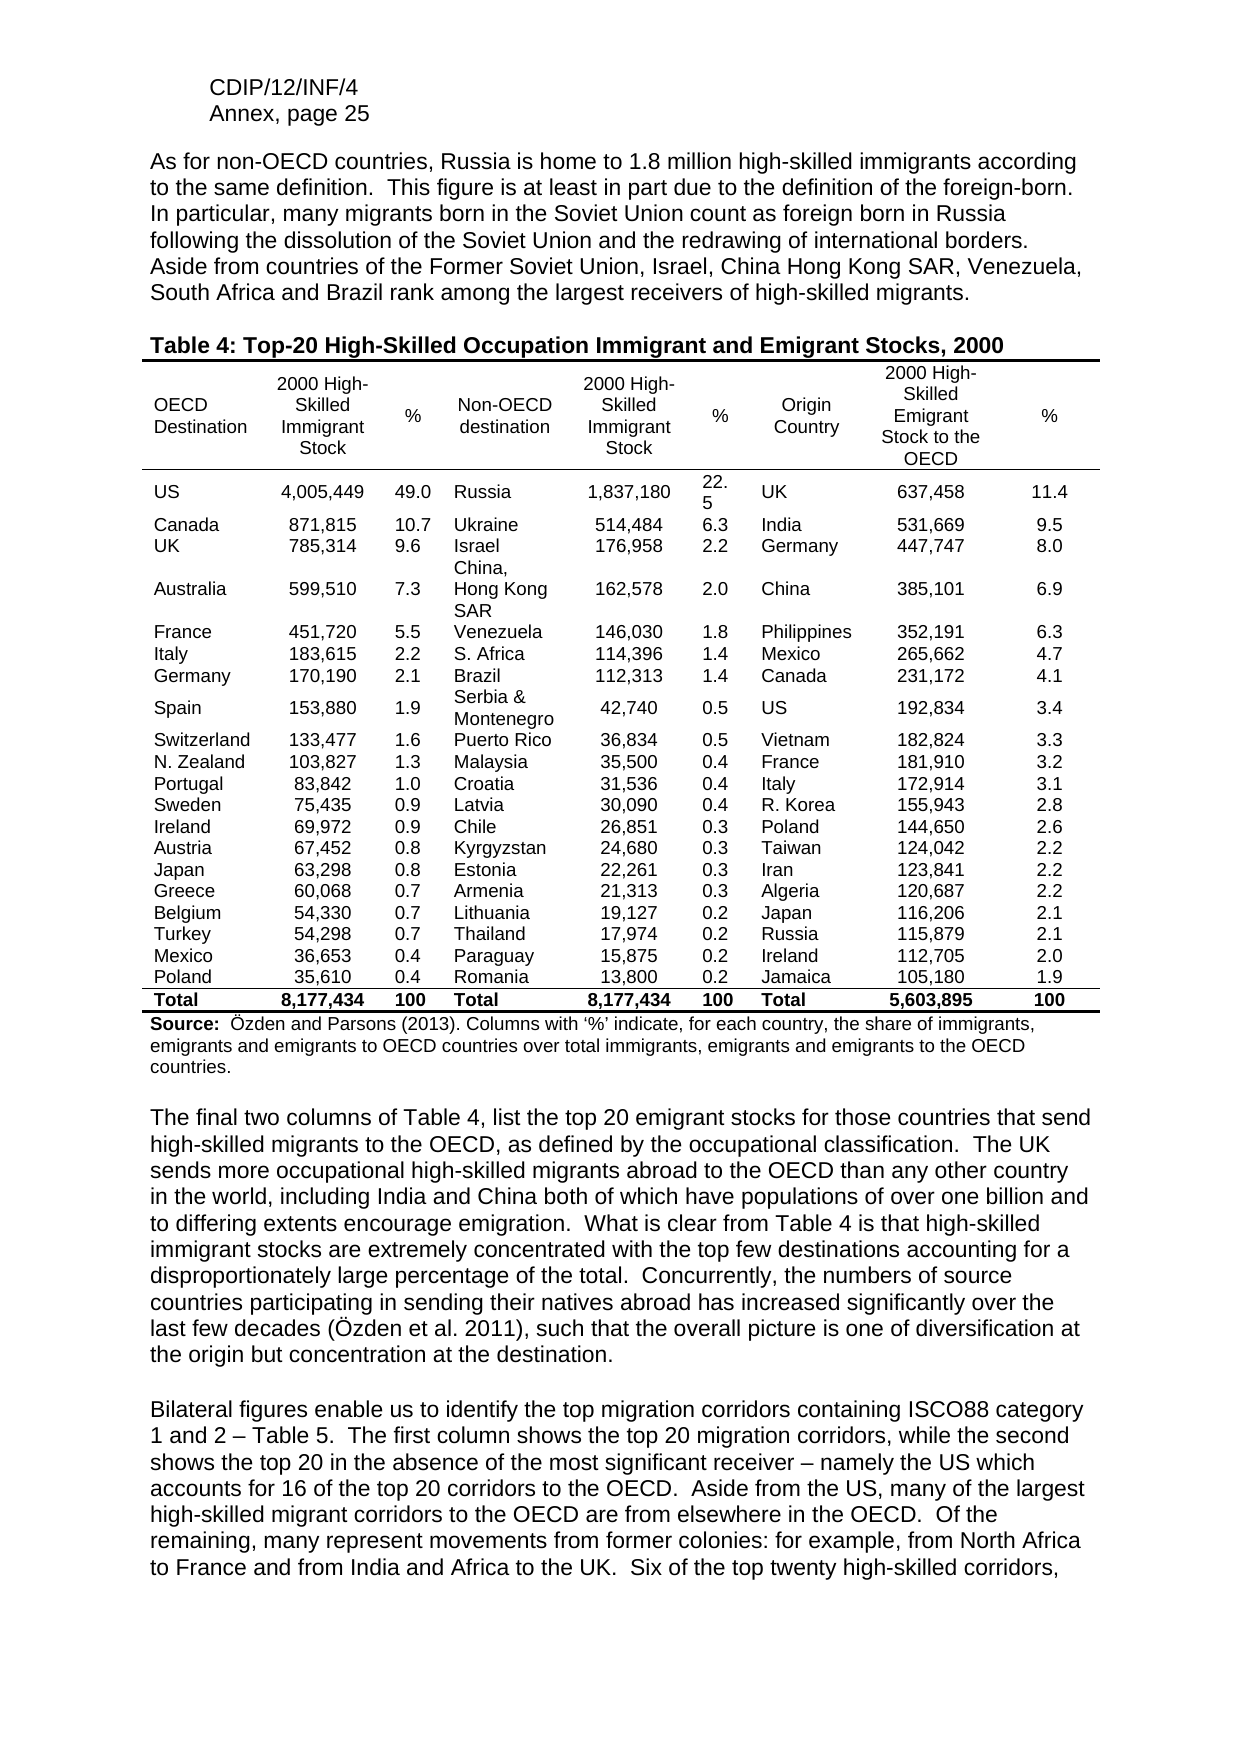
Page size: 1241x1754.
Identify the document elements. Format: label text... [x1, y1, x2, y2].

table_cell 1,837,180 [567, 470, 691, 513]
table_cell Turkey [142, 923, 262, 945]
table_cell China [750, 557, 863, 621]
table_cell 0.3 [691, 837, 750, 858]
table_cell Croatia [443, 772, 567, 794]
table_cell Estonia [443, 859, 567, 880]
table_cell Mexico [142, 945, 262, 966]
table_cell Mexico [750, 643, 863, 664]
table_cell Jamaica [750, 966, 863, 988]
table_cell Portugal [142, 772, 262, 794]
text The final two columns of Table 4, list the top 20 emigrant stocks for those countries that send high-skilled migrants to the OECD, as defined by the occupational classification. The UK sends more occupational high-skilled migrants abroad to the OECD than any other country in the world, including India and China both of which have populations of over one billion and to differing extents encourage emigration. What is clear from Table 4 is that high-skilled immigrant stocks are extremely concentrated with the top few destinations accounting for a disproportionately large percentage of the total. Concurrently, the numbers of source countries participating in sending their natives abroad has increased significantly over the last few decades (Özden et al. 2011), such that the overall picture is one of diversification at the origin but concentration at the destination. [150, 1104, 1093, 1368]
table_cell China, Hong Kong SAR [443, 557, 567, 621]
table_cell 6.9 [999, 557, 1100, 621]
table_cell 0.9 [383, 815, 442, 837]
table_cell 19,127 [567, 902, 691, 923]
table_cell US [750, 686, 863, 729]
table_cell Russia [443, 470, 567, 513]
table_cell Total [750, 989, 863, 1010]
table_cell 10.7 [383, 514, 442, 535]
table_cell S. Africa [443, 643, 567, 664]
table_cell Canada [142, 514, 262, 535]
table_cell 4.7 [999, 643, 1100, 664]
table_cell Chile [443, 815, 567, 837]
table_cell Canada [750, 665, 863, 686]
table_cell 599,510 [262, 557, 383, 621]
table_cell 0.2 [691, 902, 750, 923]
table_cell 0.2 [691, 966, 750, 988]
table_cell 265,662 [863, 643, 998, 664]
table_cell 13,800 [567, 966, 691, 988]
table_header 2000 High-Skilled Emigrant Stock to the OECD [863, 362, 998, 469]
table_cell Germany [750, 535, 863, 557]
table_cell 0.4 [383, 945, 442, 966]
table_cell 2.1 [999, 902, 1100, 923]
table_cell 192,834 [863, 686, 998, 729]
table_cell 133,477 [262, 729, 383, 751]
table_cell 8.0 [999, 535, 1100, 557]
table_cell Germany [142, 665, 262, 686]
table_cell Serbia & Montenegro [443, 686, 567, 729]
table_cell France [750, 751, 863, 772]
table_cell 0.4 [691, 794, 750, 815]
table_cell 0.7 [383, 902, 442, 923]
table_cell 144,650 [863, 815, 998, 837]
table_cell Belgium [142, 902, 262, 923]
table_cell Total [142, 989, 262, 1010]
table_cell 54,298 [262, 923, 383, 945]
table_cell Australia [142, 557, 262, 621]
table_cell 0.2 [691, 923, 750, 945]
table_cell 36,834 [567, 729, 691, 751]
table_cell 67,452 [262, 837, 383, 858]
table_cell 2.2 [999, 837, 1100, 858]
table_cell 155,943 [863, 794, 998, 815]
table_cell 0.4 [691, 751, 750, 772]
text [150, 1396, 1093, 1580]
table_cell 871,815 [262, 514, 383, 535]
table_cell 26,851 [567, 815, 691, 837]
table_cell 0.4 [383, 966, 442, 988]
table_cell 5.5 [383, 621, 442, 643]
table_cell 8,177,434 [262, 989, 383, 1010]
table_cell Austria [142, 837, 262, 858]
table_cell Thailand [443, 923, 567, 945]
table_header 2000 High-Skilled Immigrant Stock [567, 362, 691, 469]
table_cell Spain [142, 686, 262, 729]
table_cell 1.8 [691, 621, 750, 643]
table_cell 447,747 [863, 535, 998, 557]
table_cell France [142, 621, 262, 643]
table_cell Kyrgyzstan [443, 837, 567, 858]
table_cell 54,330 [262, 902, 383, 923]
table_cell Poland [142, 966, 262, 988]
table_cell 100 [691, 989, 750, 1010]
table_cell Brazil [443, 665, 567, 686]
table_cell 153,880 [262, 686, 383, 729]
table_cell 5,603,895 [863, 989, 998, 1010]
table_cell 116,206 [863, 902, 998, 923]
table_cell 1.3 [383, 751, 442, 772]
table_header 2000 High-Skilled Immigrant Stock [262, 362, 383, 469]
table_cell 3.2 [999, 751, 1100, 772]
table_cell 63,298 [262, 859, 383, 880]
table_cell 112,313 [567, 665, 691, 686]
table_cell Ireland [142, 815, 262, 837]
table_cell 24,680 [567, 837, 691, 858]
table_cell 21,313 [567, 880, 691, 902]
table_cell Venezuela [443, 621, 567, 643]
table_cell 112,705 [863, 945, 998, 966]
table_cell R. Korea [750, 794, 863, 815]
table_cell Japan [142, 859, 262, 880]
table_cell 22,261 [567, 859, 691, 880]
table_cell Taiwan [750, 837, 863, 858]
table_cell 83,842 [262, 772, 383, 794]
table_cell 2.0 [691, 557, 750, 621]
table_cell Ukraine [443, 514, 567, 535]
table_cell 0.8 [383, 859, 442, 880]
table_cell 75,435 [262, 794, 383, 815]
table_header Non-OECD destination [443, 362, 567, 469]
table_cell Paraguay [443, 945, 567, 966]
table_cell Iran [750, 859, 863, 880]
table_cell 146,030 [567, 621, 691, 643]
table_cell 0.5 [691, 686, 750, 729]
table_cell 2.2 [999, 880, 1100, 902]
table_header Origin Country [750, 362, 863, 469]
table_cell 8,177,434 [567, 989, 691, 1010]
table_cell 1.4 [691, 643, 750, 664]
table_cell UK [142, 535, 262, 557]
table_cell Armenia [443, 880, 567, 902]
table_cell Romania [443, 966, 567, 988]
table_cell 42,740 [567, 686, 691, 729]
table_cell Latvia [443, 794, 567, 815]
table_cell 451,720 [262, 621, 383, 643]
table_cell 36,653 [262, 945, 383, 966]
table_cell Italy [142, 643, 262, 664]
table_cell 0.7 [383, 923, 442, 945]
table_cell 531,669 [863, 514, 998, 535]
table_cell 31,536 [567, 772, 691, 794]
table_cell 100 [383, 989, 442, 1010]
table_cell Lithuania [443, 902, 567, 923]
table_cell Total [443, 989, 567, 1010]
table_cell 0.3 [691, 880, 750, 902]
table_cell Switzerland [142, 729, 262, 751]
table_cell Italy [750, 772, 863, 794]
table_cell Greece [142, 880, 262, 902]
table_cell 0.3 [691, 859, 750, 880]
table_cell 0.4 [691, 772, 750, 794]
table_cell 7.3 [383, 557, 442, 621]
table_cell 1.9 [383, 686, 442, 729]
table_cell 352,191 [863, 621, 998, 643]
table_cell Algeria [750, 880, 863, 902]
table_cell 2.8 [999, 794, 1100, 815]
table_header OECD Destination [142, 362, 262, 469]
table_cell 181,910 [863, 751, 998, 772]
table_cell Ireland [750, 945, 863, 966]
text As for non-OECD countries, Russia is home to 1.8 million high-skilled immigrants according to the same definition. This figure is at least in part due to the definition of the foreign-born. In particular, many migrants born in the Soviet Union count as foreign born in Russia following the dissolution of the Soviet Union and the redrawing of international borders. Aside from countries of the Former Soviet Union, Israel, China Hong Kong SAR, Venezuela, South Africa and Brazil rank among the largest receivers of high-skilled migrants. [150, 148, 1093, 306]
table_cell 6.3 [999, 621, 1100, 643]
table_cell 1.4 [691, 665, 750, 686]
table_cell 30,090 [567, 794, 691, 815]
table_cell 114,396 [567, 643, 691, 664]
table_cell UK [750, 470, 863, 513]
table_cell Malaysia [443, 751, 567, 772]
table_cell 162,578 [567, 557, 691, 621]
table_cell Japan [750, 902, 863, 923]
table_cell Sweden [142, 794, 262, 815]
table_cell Russia [750, 923, 863, 945]
table_cell 3.3 [999, 729, 1100, 751]
table_cell 115,879 [863, 923, 998, 945]
table_cell 183,615 [262, 643, 383, 664]
table_cell 182,824 [863, 729, 998, 751]
table_cell 3.1 [999, 772, 1100, 794]
table_cell N. Zealand [142, 751, 262, 772]
table_cell 6.3 [691, 514, 750, 535]
table_cell 100 [999, 989, 1100, 1010]
table_cell 11.4 [999, 470, 1100, 513]
table_cell 9.6 [383, 535, 442, 557]
table_cell 103,827 [262, 751, 383, 772]
table_cell Philippines [750, 621, 863, 643]
table_cell 2.2 [999, 859, 1100, 880]
table_cell Poland [750, 815, 863, 837]
table_cell Vietnam [750, 729, 863, 751]
table_cell US [142, 470, 262, 513]
table_cell 1.0 [383, 772, 442, 794]
table_cell 2.1 [383, 665, 442, 686]
table_cell 2.2 [383, 643, 442, 664]
table_cell 124,042 [863, 837, 998, 858]
table_cell 9.5 [999, 514, 1100, 535]
table_cell 2.1 [999, 923, 1100, 945]
table_cell 15,875 [567, 945, 691, 966]
table_cell 176,958 [567, 535, 691, 557]
table_cell 172,914 [863, 772, 998, 794]
table_cell 120,687 [863, 880, 998, 902]
table_header % [999, 362, 1100, 469]
table_cell 2.6 [999, 815, 1100, 837]
table_cell 35,610 [262, 966, 383, 988]
table_cell 49.0 [383, 470, 442, 513]
table_cell 123,841 [863, 859, 998, 880]
table_cell Puerto Rico [443, 729, 567, 751]
table_cell 514,484 [567, 514, 691, 535]
table_cell 231,172 [863, 665, 998, 686]
text Source: Özden and Parsons (2013). Columns with ‘%’ indicate, for each country, the share of immigrants, emigrants and emigrants to OECD countries over total immigrants, emigrants and emigrants to the OECD countries. [150, 1013, 1093, 1078]
table_header % [691, 362, 750, 469]
table_header % [383, 362, 442, 469]
table_cell 385,101 [863, 557, 998, 621]
text Table 4: Top-20 High-Skilled Occupation Immigrant and Emigrant Stocks, 2000 [150, 332, 1093, 358]
table_cell 4.1 [999, 665, 1100, 686]
table_cell 637,458 [863, 470, 998, 513]
table_cell 0.3 [691, 815, 750, 837]
table_cell 22.5 [691, 470, 750, 513]
table_cell 2.2 [691, 535, 750, 557]
table_cell 4,005,449 [262, 470, 383, 513]
table_cell 1.9 [999, 966, 1100, 988]
table_cell 0.9 [383, 794, 442, 815]
table_cell 0.2 [691, 945, 750, 966]
table_cell 0.5 [691, 729, 750, 751]
table_cell 69,972 [262, 815, 383, 837]
table_cell Israel [443, 535, 567, 557]
table_cell 3.4 [999, 686, 1100, 729]
table_cell 1.6 [383, 729, 442, 751]
table_cell 105,180 [863, 966, 998, 988]
table_cell 785,314 [262, 535, 383, 557]
table_cell India [750, 514, 863, 535]
table_cell 35,500 [567, 751, 691, 772]
table_cell 2.0 [999, 945, 1100, 966]
table_cell 170,190 [262, 665, 383, 686]
table_cell 17,974 [567, 923, 691, 945]
table_cell 0.7 [383, 880, 442, 902]
table_cell 60,068 [262, 880, 383, 902]
table_cell 0.8 [383, 837, 442, 858]
